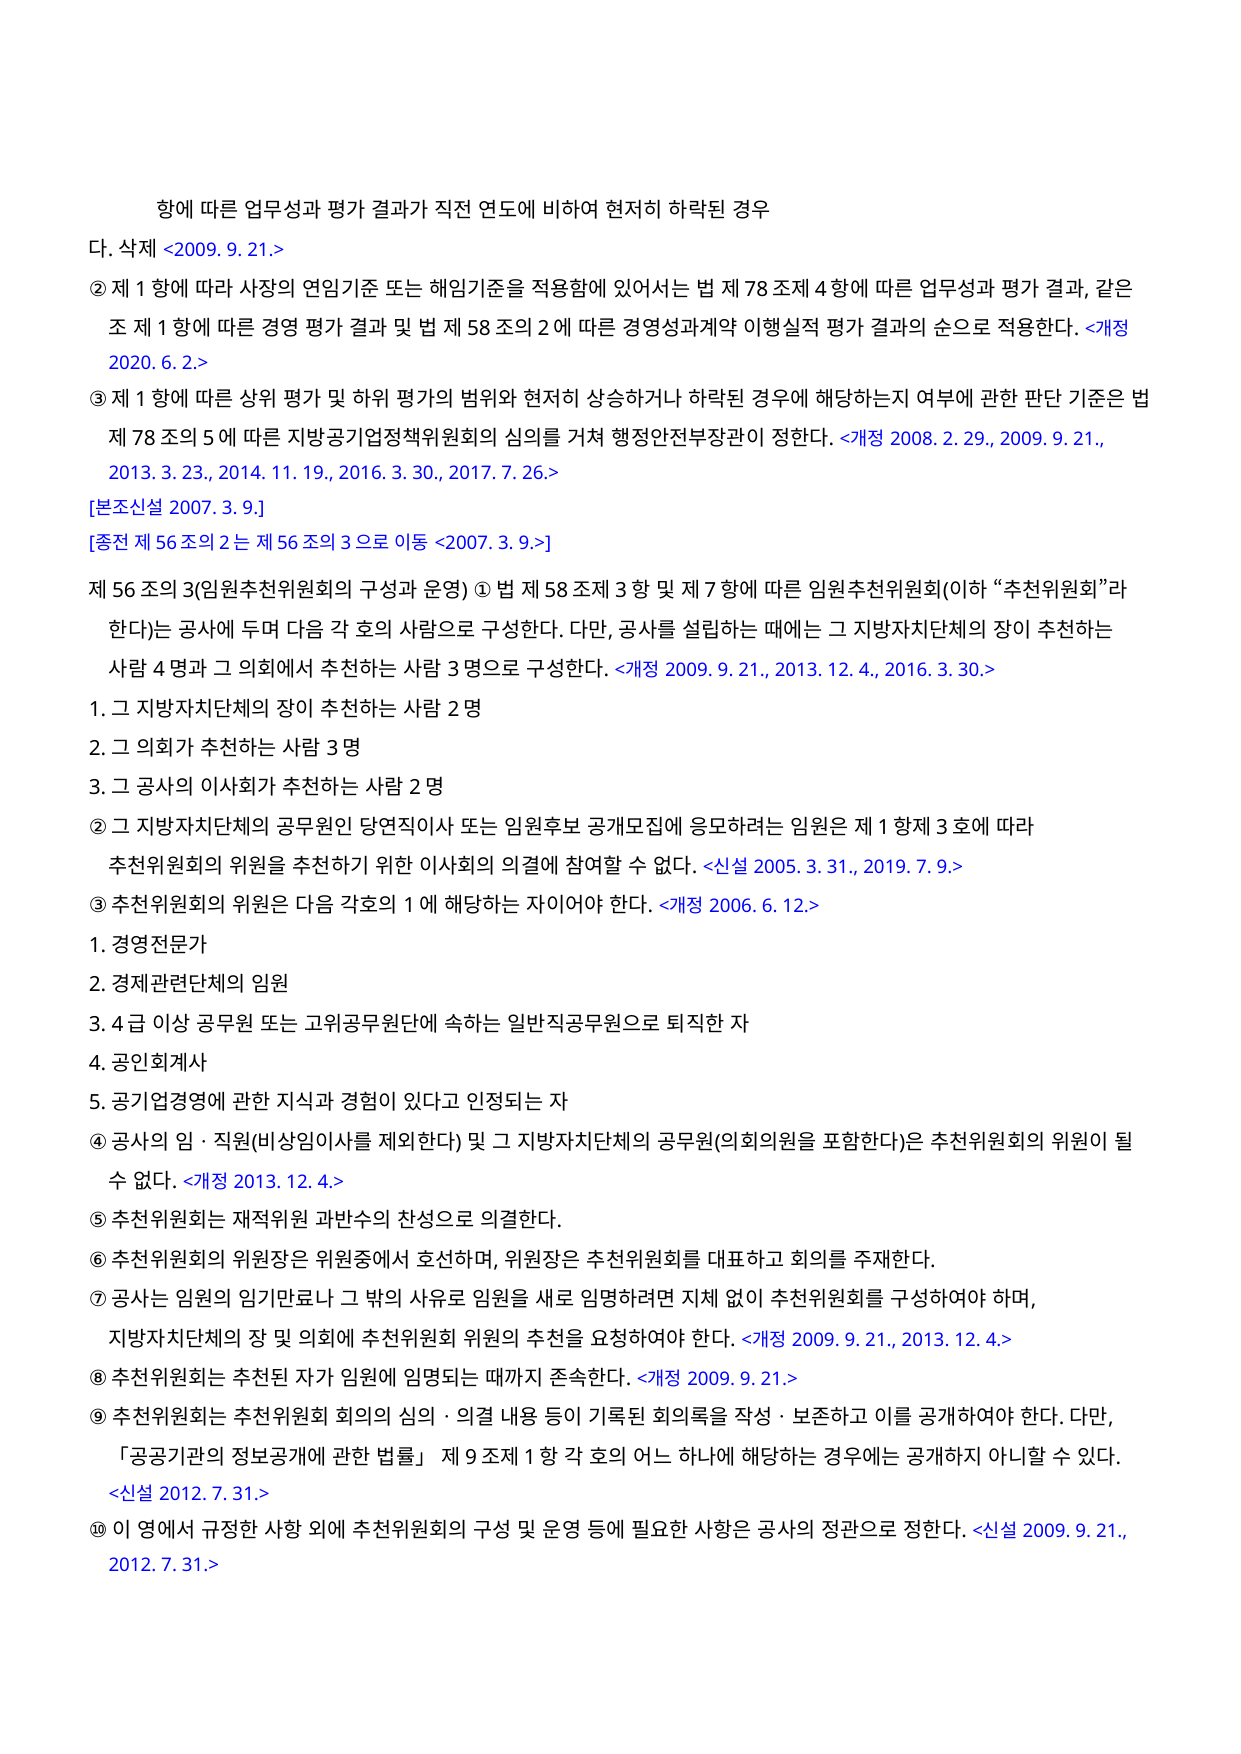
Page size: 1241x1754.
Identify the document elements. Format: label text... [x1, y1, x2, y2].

text ⑦공사는 임원의 임기만료나 그 밖의 사유로 임원을 새로 임명하려면 지체 없이 추천위원회를 구성하여야 하며, 지방자치단체의 장 및 의회에 추천위원회 위원의 추천을 요청하여야 한다. <개정 2009. 9. 21., 2013. 12. 4.> [88, 1282, 1152, 1352]
text [종전 제56조의2는 제56조의3으로 이동 <2007. 3. 9.>] [88, 528, 1152, 555]
text 3. 4급 이상 공무원 또는 고위공무원단에 속하는 일반직공무원으로 퇴직한 자 [88, 1007, 1152, 1037]
text ④공사의 임ㆍ직원(비상임이사를 제외한다) 및 그 지방자치단체의 공무원(의회의원을 포함한다)은 추천위원회의 위원이 될 수 없다. <개정 2013. 12. 4.> [88, 1125, 1152, 1194]
text 다. 삭제 <2009. 9. 21.> [88, 232, 1152, 263]
text 2. 그 의회가 추천하는 사람 3명 [88, 731, 1152, 761]
text ⑥추천위원회의 위원장은 위원중에서 호선하며, 위원장은 추천위원회를 대표하고 회의를 주재한다. [88, 1243, 1152, 1273]
text 1. 경영전문가 [88, 928, 1152, 958]
text 1. 그 지방자치단체의 장이 추천하는 사람 2명 [88, 692, 1152, 722]
text ⑧추천위원회는 추천된 자가 임원에 임명되는 때까지 존속한다. <개정 2009. 9. 21.> [88, 1361, 1152, 1391]
text 3. 그 공사의 이사회가 추천하는 사람 2명 [88, 771, 1152, 801]
text 5. 공기업경영에 관한 지식과 경험이 있다고 인정되는 자 [88, 1086, 1152, 1116]
text ②그 지방자치단체의 공무원인 당연직이사 또는 임원후보 공개모집에 응모하려는 임원은 제1항제3호에 따라 추천위원회의 위원을 추천하기 위한 이사회의 의결에 참여할 수 없다. <신설 2005. 3. 31., 2019. 7. 9.> [88, 810, 1152, 879]
text ③제1항에 따른 상위 평가 및 하위 평가의 범위와 현저히 상승하거나 하락된 경우에 해당하는지 여부에 관한 판단 기준은 법 제78조의5에 따른 지방공기업정책위원회의 심의를 거쳐 행정안전부장관이 정한다. <개정 2008. 2. 29., 2009. 9. 21., 2013. 3. 23., 2014. 11. 19., 2016. 3. 30., 2017. 7. 26.> [88, 382, 1152, 485]
text ⑤추천위원회는 재적위원 과반수의 찬성으로 의결한다. [88, 1204, 1152, 1234]
text ②제1항에 따라 사장의 연임기준 또는 해임기준을 적용함에 있어서는 법 제78조제4항에 따른 업무성과 평가 결과, 같은 조 제1항에 따른 경영 평가 결과 및 법 제58조의2에 따른 경영성과계약 이행실적 평가 결과의 순으로 적용한다. <개정 2020. 6. 2.> [88, 272, 1152, 374]
text 4. 공인회계사 [88, 1046, 1152, 1076]
text ⑩ 이 영에서 규정한 사항 외에 추천위원회의 구성 및 운영 등에 필요한 사항은 공사의 정관으로 정한다. <신설 2009. 9. 21., 2012. 7. 31.> [88, 1514, 1152, 1577]
text 제56조의3(임원추천위원회의 구성과 운영) ①법 제58조제3항 및 제7항에 따른 임원추천위원회(이하 “추천위원회”라 한다)는 공사에 두며 다음 각 호의 사람으로 구성한다. 다만, 공사를 설립하는 때에는 그 지방자치단체의 장이 추천하는 사람 4명과 그 의회에서 추천하는 사람 3명으로 구성한다. <개정 2009. 9. 21., 2013. 12. 4., 2016. 3. 30.> [88, 574, 1152, 683]
text 2. 경제관련단체의 임원 [88, 967, 1152, 998]
text ⑨ 추천위원회는 추천위원회 회의의 심의ㆍ의결 내용 등이 기록된 회의록을 작성ㆍ보존하고 이를 공개하여야 한다. 다만, 「공공기관의 정보공개에 관한 법률」 제9조제1항 각 호의 어느 하나에 해당하는 경우에는 공개하지 아니할 수 있다. <신설 2012. 7. 31.> [88, 1401, 1152, 1506]
text [본조신설 2007. 3. 9.] [88, 493, 1152, 520]
text ③추천위원회의 위원은 다음 각호의 1에 해당하는 자이어야 한다. <개정 2006. 6. 12.> [88, 889, 1152, 919]
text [88, 193, 1152, 223]
